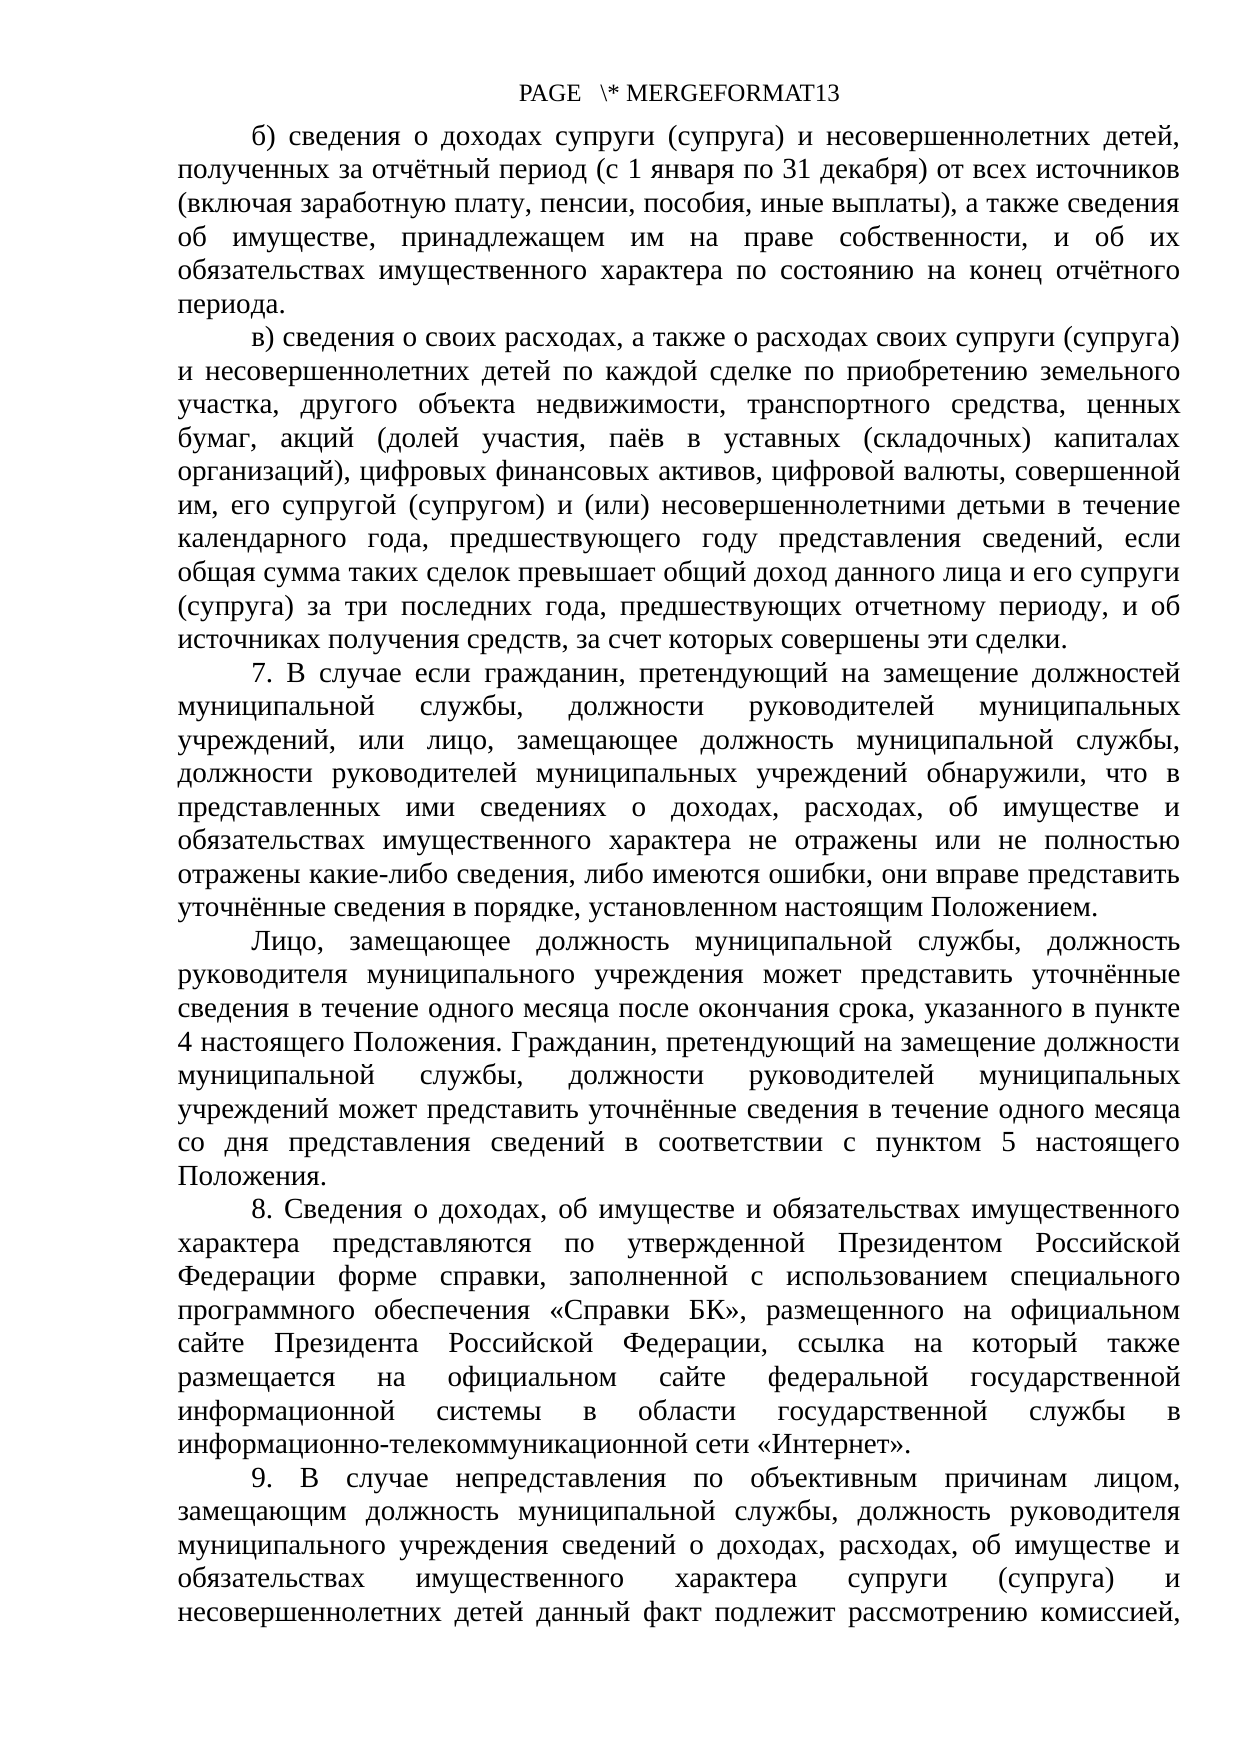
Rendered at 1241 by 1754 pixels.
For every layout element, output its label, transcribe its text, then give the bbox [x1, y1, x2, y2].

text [177, 1460, 1181, 1627]
text Лицо, замещающее должность муниципальной службы, должность руководителя муниципального учреждения может представить уточнённые сведения в течение одного месяца после окончания срока, указанного в пункте 4 настоящего Положения. Гражданин, претендующий на замещение должности муниципальной службы, должности руководителей муниципальных учреждений может представить уточнённые сведения в течение одного месяца со дня представления сведений в соответствии с пунктом 5 настоящего Положения. [177, 923, 1181, 1191]
text б) сведения о доходах супруги (супруга) и несовершеннолетних детей, полученных за отчётный период (с 1 января по 31 декабря) от всех источников (включая заработную плату, пенсии, пособия, иные выплаты), а также сведения об имуществе, принадлежащем им на праве собственности, и об их обязательствах имущественного характера по состоянию на конец отчётного периода. [177, 118, 1181, 319]
text 8. Сведения о доходах, об имуществе и обязательствах имущественного характера представляются по утвержденной Президентом Российской Федерации форме справки, заполненной с использованием специального программного обеспечения «Справки БК», размещенного на официальном сайте Президента Российской Федерации, ссылка на который также размещается на официальном сайте федеральной государственной информационной системы в области государственной службы в информационно-телекоммуникационной сети «Интернет». [177, 1191, 1181, 1460]
text в) сведения о своих расходах, а также о расходах своих супруги (супруга) и несовершеннолетних детей по каждой сделке по приобретению земельного участка, другого объекта недвижимости, транспортного средства, ценных бумаг, акций (долей участия, паёв в уставных (складочных) капиталах организаций), цифровых финансовых активов, цифровой валюты, совершенной им, его супругой (супругом) и (или) несовершеннолетними детьми в течение календарного года, предшествующего году представления сведений, если общая сумма таких сделок превышает общий доход данного лица и его супруги (супруга) за три последних года, предшествующих отчетному периоду, и об источниках получения средств, за счет которых совершены эти сделки. [177, 319, 1181, 655]
text 7. В случае если гражданин, претендующий на замещение должностей муниципальной службы, должности руководителей муниципальных учреждений, или лицо, замещающее должность муниципальной службы, должности руководителей муниципальных учреждений обнаружили, что в представленных ими сведениях о доходах, расходах, об имуществе и обязательствах имущественного характера не отражены или не полностью отражены какие-либо сведения, либо имеются ошибки, они вправе представить уточнённые сведения в порядке, установленном настоящим Положением. [177, 655, 1181, 923]
